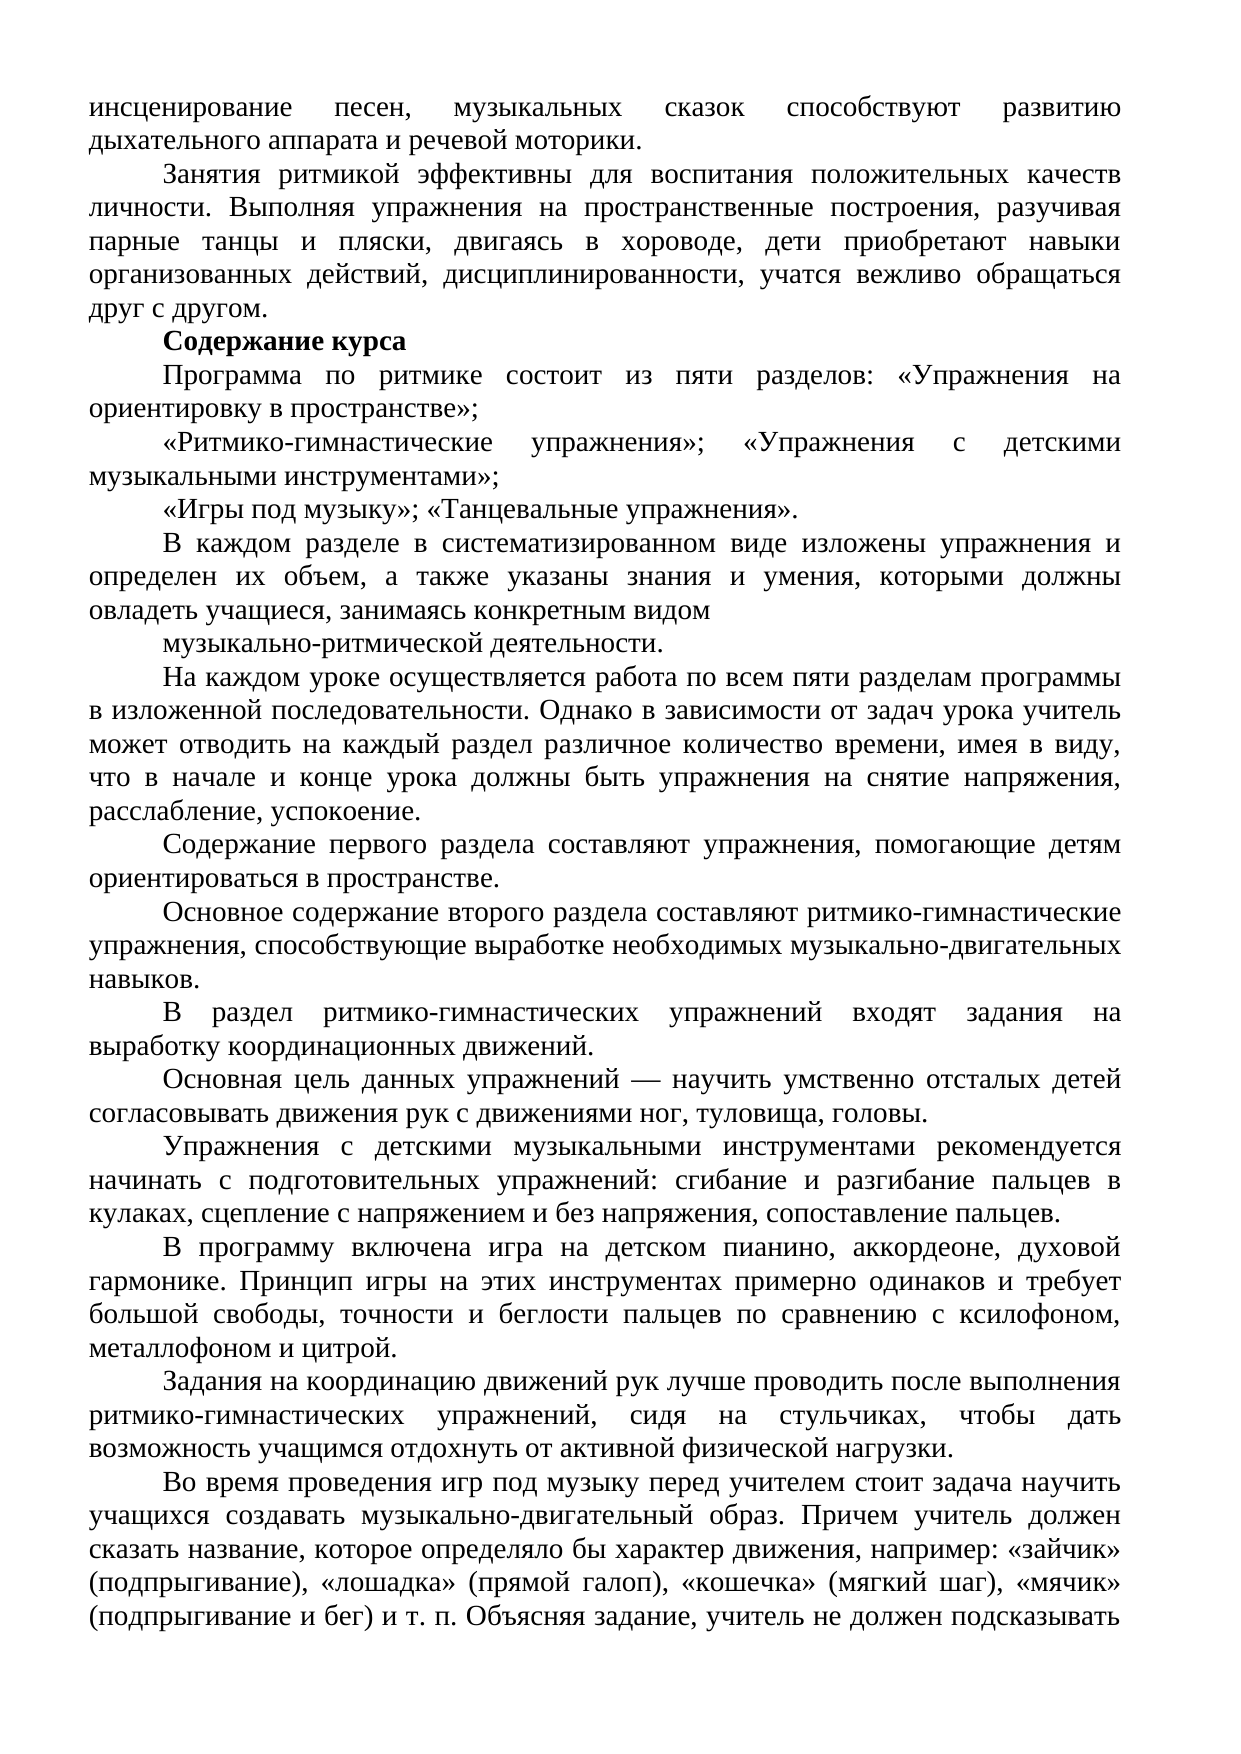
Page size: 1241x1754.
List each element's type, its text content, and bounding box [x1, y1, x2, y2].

text Упражнения с детскими музыкальными инструментами рекомендуется начинать с подготовительных упражнений: сгибание и разгибание пальцев в кулаках, сцепление с напряжением и без напряжения, сопоставление пальцев. [88, 1128, 1122, 1229]
text В раздел ритмико-гимнастических упражнений входят задания на выработку координационных движений. [88, 994, 1122, 1061]
text Содержание первого раздела составляют упражнения, помогающие детям ориентироваться в пространстве. [88, 827, 1122, 894]
text «Ритмико-гимнастические упражнения»; «Упражнения с детскими музыкальными инструментами»; [88, 424, 1122, 491]
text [88, 89, 1122, 156]
text В каждом разделе в систематизированном виде изложены упражнения и определен их объем, а также указаны знания и умения, которыми должны овладеть учащиеся, занимаясь конкретным видом [88, 525, 1122, 625]
text Занятия ритмикой эффективны для воспитания положительных качеств личности. Выполняя упражнения на пространственные построения, разучивая парные танцы и пляски, двигаясь в хороводе, дети приобретают навыки организованных действий, дисциплинированности, учатся вежливо обращаться друг с другом. [88, 156, 1122, 323]
text Основная цель данных упражнений — научить умственно отсталых детей согласовывать движения рук с движениями ног, туловища, головы. [88, 1061, 1122, 1128]
text Основное содержание второго раздела составляют ритмико-гимнастические упражнения, способствующие выработке необходимых музыкально-двигательных навыков. [88, 894, 1122, 994]
text «Игры под музыку»; «Танцевальные упражнения». [88, 491, 1122, 525]
text Содержание курса [88, 323, 1122, 357]
text На каждом уроке осуществляется работа по всем пяти разделам программы в изложенной последовательности. Однако в зависимости от задач урока учитель может отводить на каждый раздел различное количество времени, имея в виду, что в начале и конце урока должны быть упражнения на снятие напряжения, расслабление, успокоение. [88, 659, 1122, 827]
text музыкально-ритмической деятельности. [88, 625, 1122, 659]
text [88, 1464, 1122, 1632]
text Программа по ритмике состоит из пяти разделов: «Упражнения на ориентировку в пространстве»; [88, 357, 1122, 424]
text Задания на координацию движений рук лучше проводить после выполнения ритмико-гимнастических упражнений, сидя на стульчиках, чтобы дать возможность учащимся отдохнуть от активной физической нагрузки. [88, 1363, 1122, 1464]
text В программу включена игра на детском пианино, аккордеоне, духовой гармонике. Принцип игры на этих инструментах примерно одинаков и требует большой свободы, точности и беглости пальцев по сравнению с ксилофоном, металлофоном и цитрой. [88, 1229, 1122, 1363]
